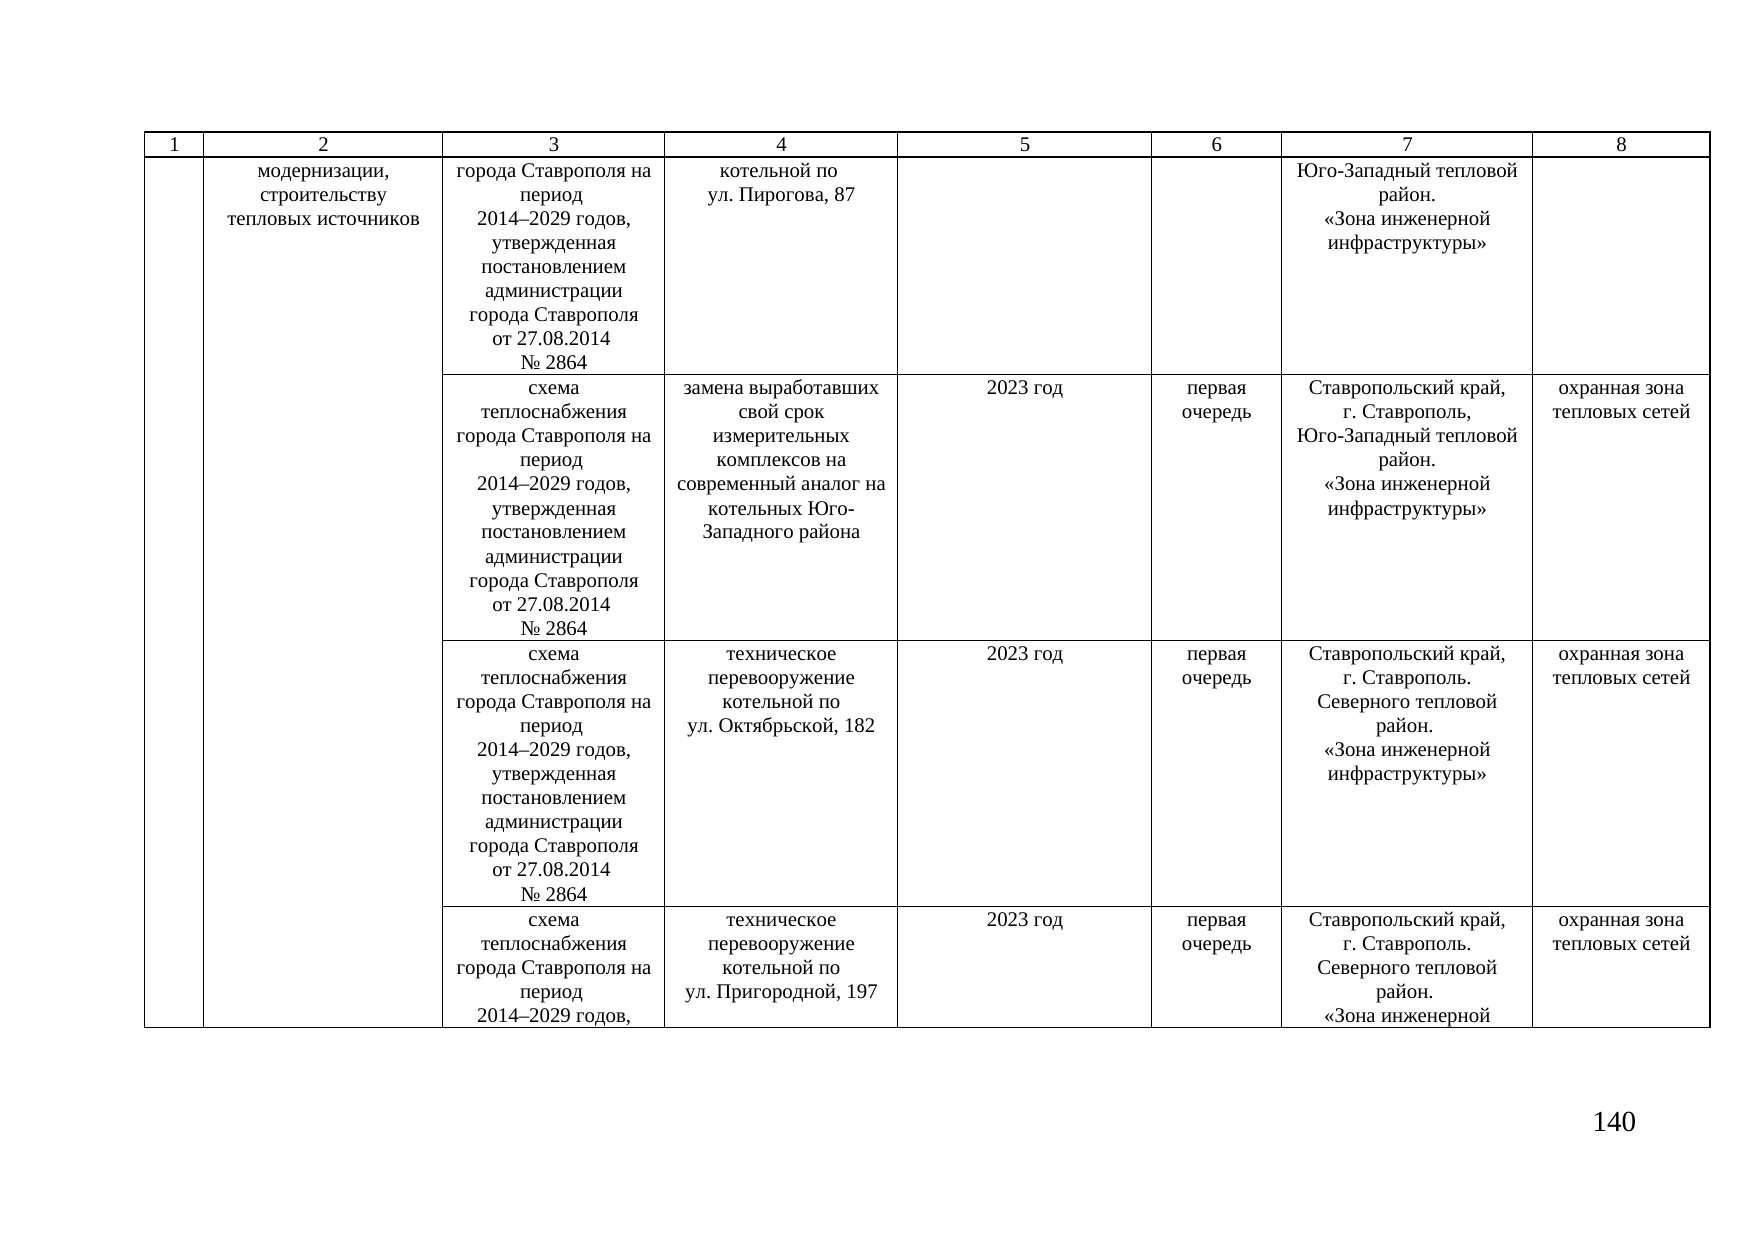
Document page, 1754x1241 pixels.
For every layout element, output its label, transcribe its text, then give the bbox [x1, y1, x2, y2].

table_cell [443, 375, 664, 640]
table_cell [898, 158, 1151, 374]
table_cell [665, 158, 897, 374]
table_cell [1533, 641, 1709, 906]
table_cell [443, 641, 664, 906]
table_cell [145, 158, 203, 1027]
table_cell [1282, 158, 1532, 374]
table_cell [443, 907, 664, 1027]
table_header 2 [204, 133, 442, 156]
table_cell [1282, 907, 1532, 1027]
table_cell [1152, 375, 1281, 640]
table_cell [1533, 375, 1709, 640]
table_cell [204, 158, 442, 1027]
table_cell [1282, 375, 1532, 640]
table_header 5 [898, 133, 1151, 156]
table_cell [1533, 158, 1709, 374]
table_header 8 [1533, 133, 1709, 156]
table_header 1 [145, 133, 203, 156]
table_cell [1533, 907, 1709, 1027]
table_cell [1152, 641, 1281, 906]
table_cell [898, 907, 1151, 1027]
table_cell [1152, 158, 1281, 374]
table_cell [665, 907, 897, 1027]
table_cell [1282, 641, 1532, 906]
table_header 6 [1152, 133, 1281, 156]
table_header 4 [665, 133, 897, 156]
table_header 3 [443, 133, 664, 156]
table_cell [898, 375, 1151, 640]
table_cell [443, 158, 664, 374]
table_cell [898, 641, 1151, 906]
table_header 7 [1282, 133, 1532, 156]
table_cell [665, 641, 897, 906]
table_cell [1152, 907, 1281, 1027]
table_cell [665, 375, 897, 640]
